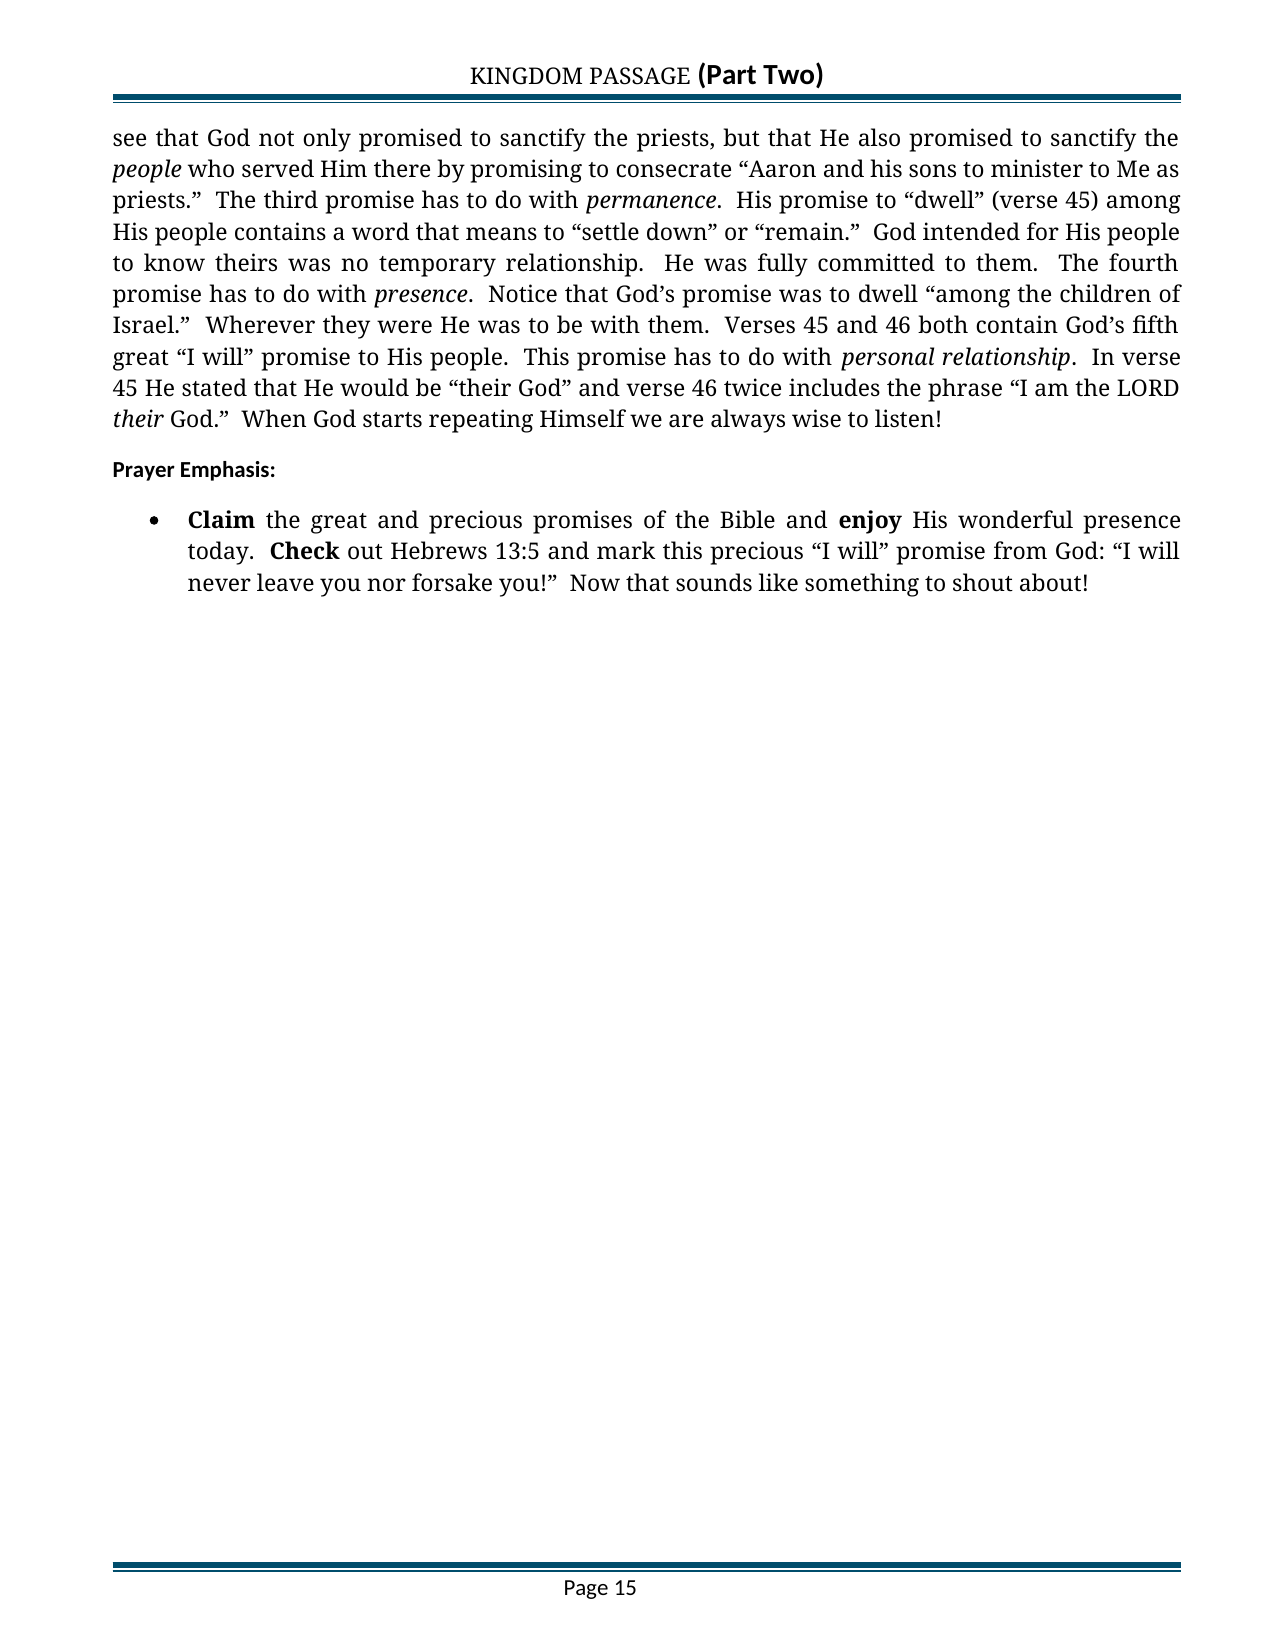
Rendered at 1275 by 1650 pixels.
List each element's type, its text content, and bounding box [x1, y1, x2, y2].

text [112, 122, 1181, 434]
text Prayer Emphasis: [112, 455, 1181, 483]
list Claim the great and precious promises of the Bible and enjoy His wonderful presence today. Check out Hebrews 13:5 and mark this precious “I will” promise from God: “I will never leave you nor forsake you!” Now that sounds like something to shout about! [150, 504, 1181, 598]
